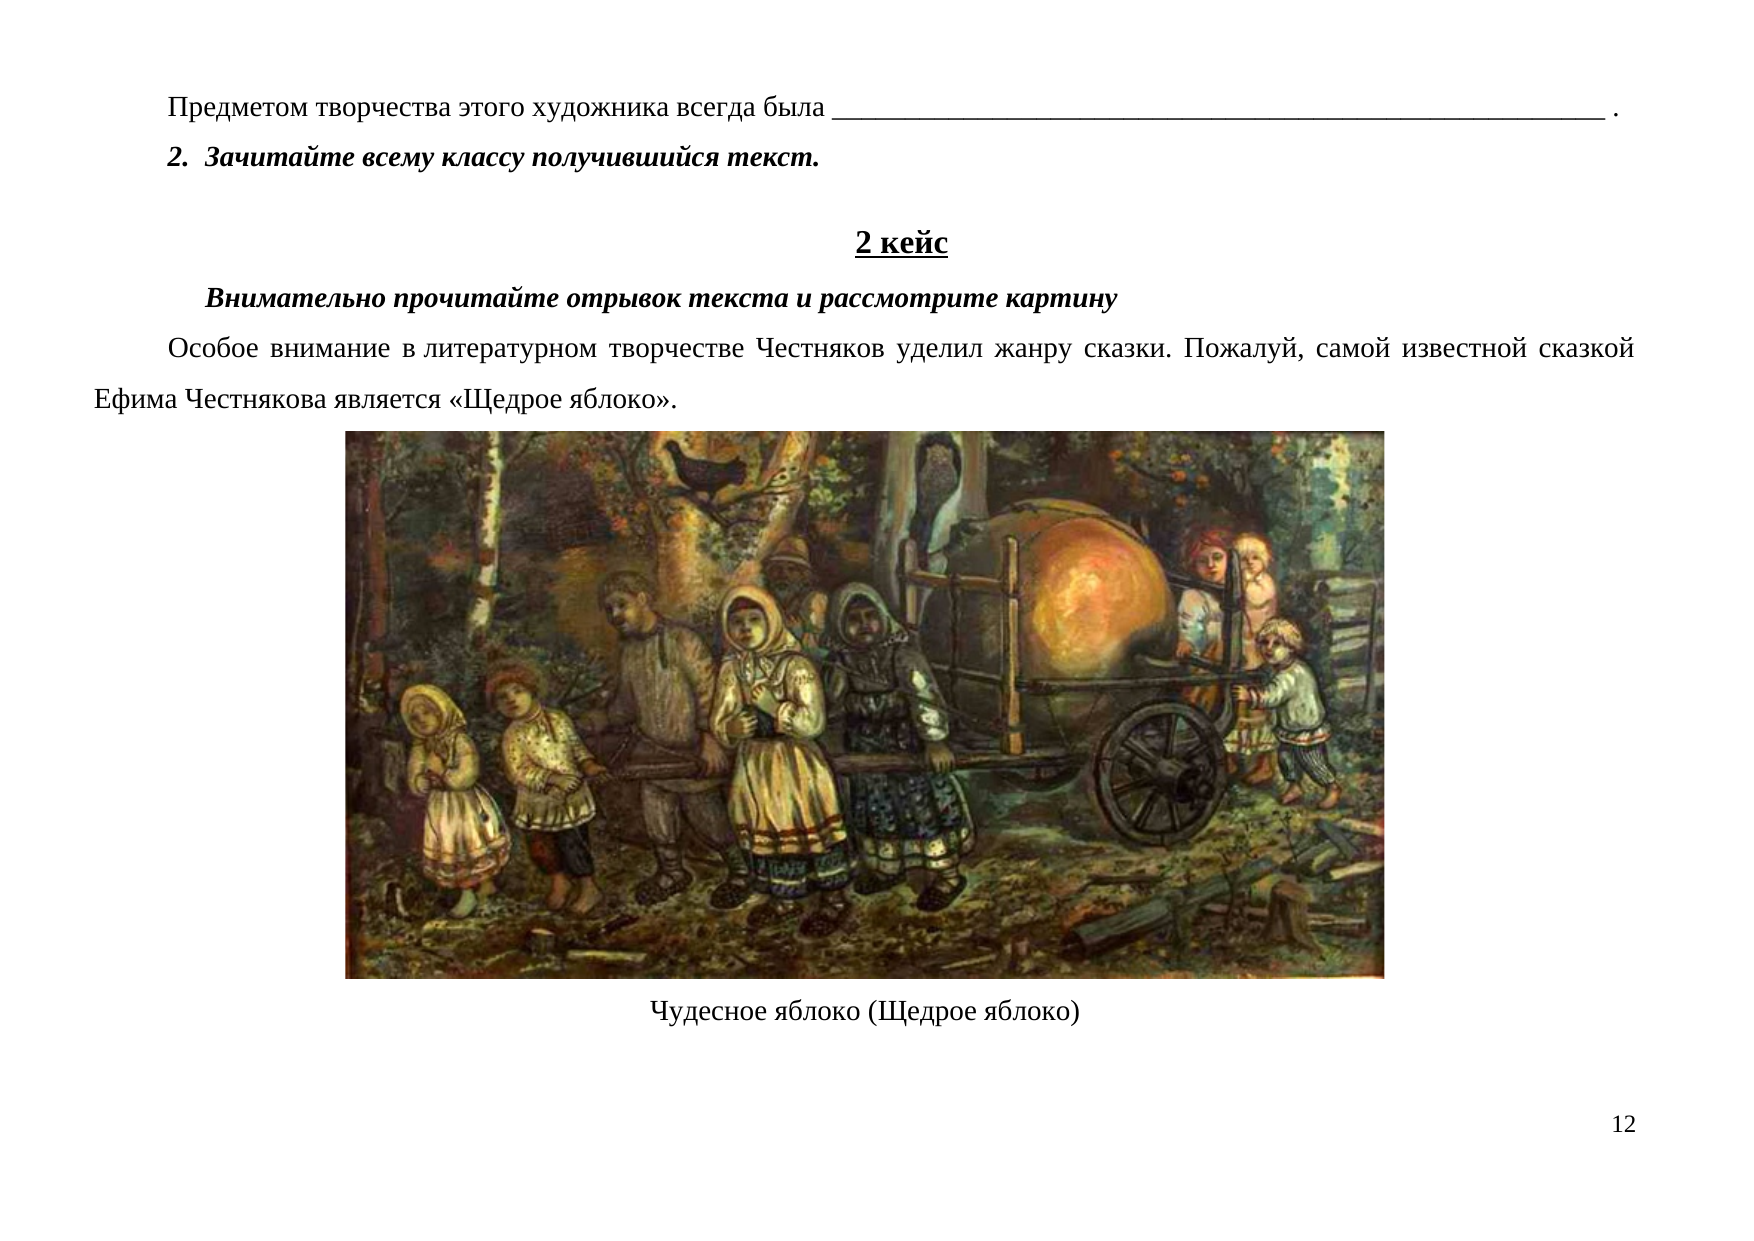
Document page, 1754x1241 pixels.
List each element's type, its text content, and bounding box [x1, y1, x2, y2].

table_cell Чудесное яблоко (Щедрое яблоко) [94, 993, 1636, 1041]
list Зачитайте всему классу получившийся текст. [167, 139, 1636, 172]
text Предметом творчества этого художника всегда была _____________________________________________________ . [94, 89, 1636, 122]
table_header [94, 431, 1636, 993]
text Внимательно прочитайте отрывок текста и рассмотрите картину [205, 280, 1636, 314]
text Особое внимание в литературном творчестве Честняков уделил жанру сказки. Пожалуй, самой известной сказкой Ефима Честнякова является «Щедрое яблоко». [94, 331, 1636, 414]
picture [345, 431, 1385, 979]
text 2 кейс [94, 223, 1636, 261]
